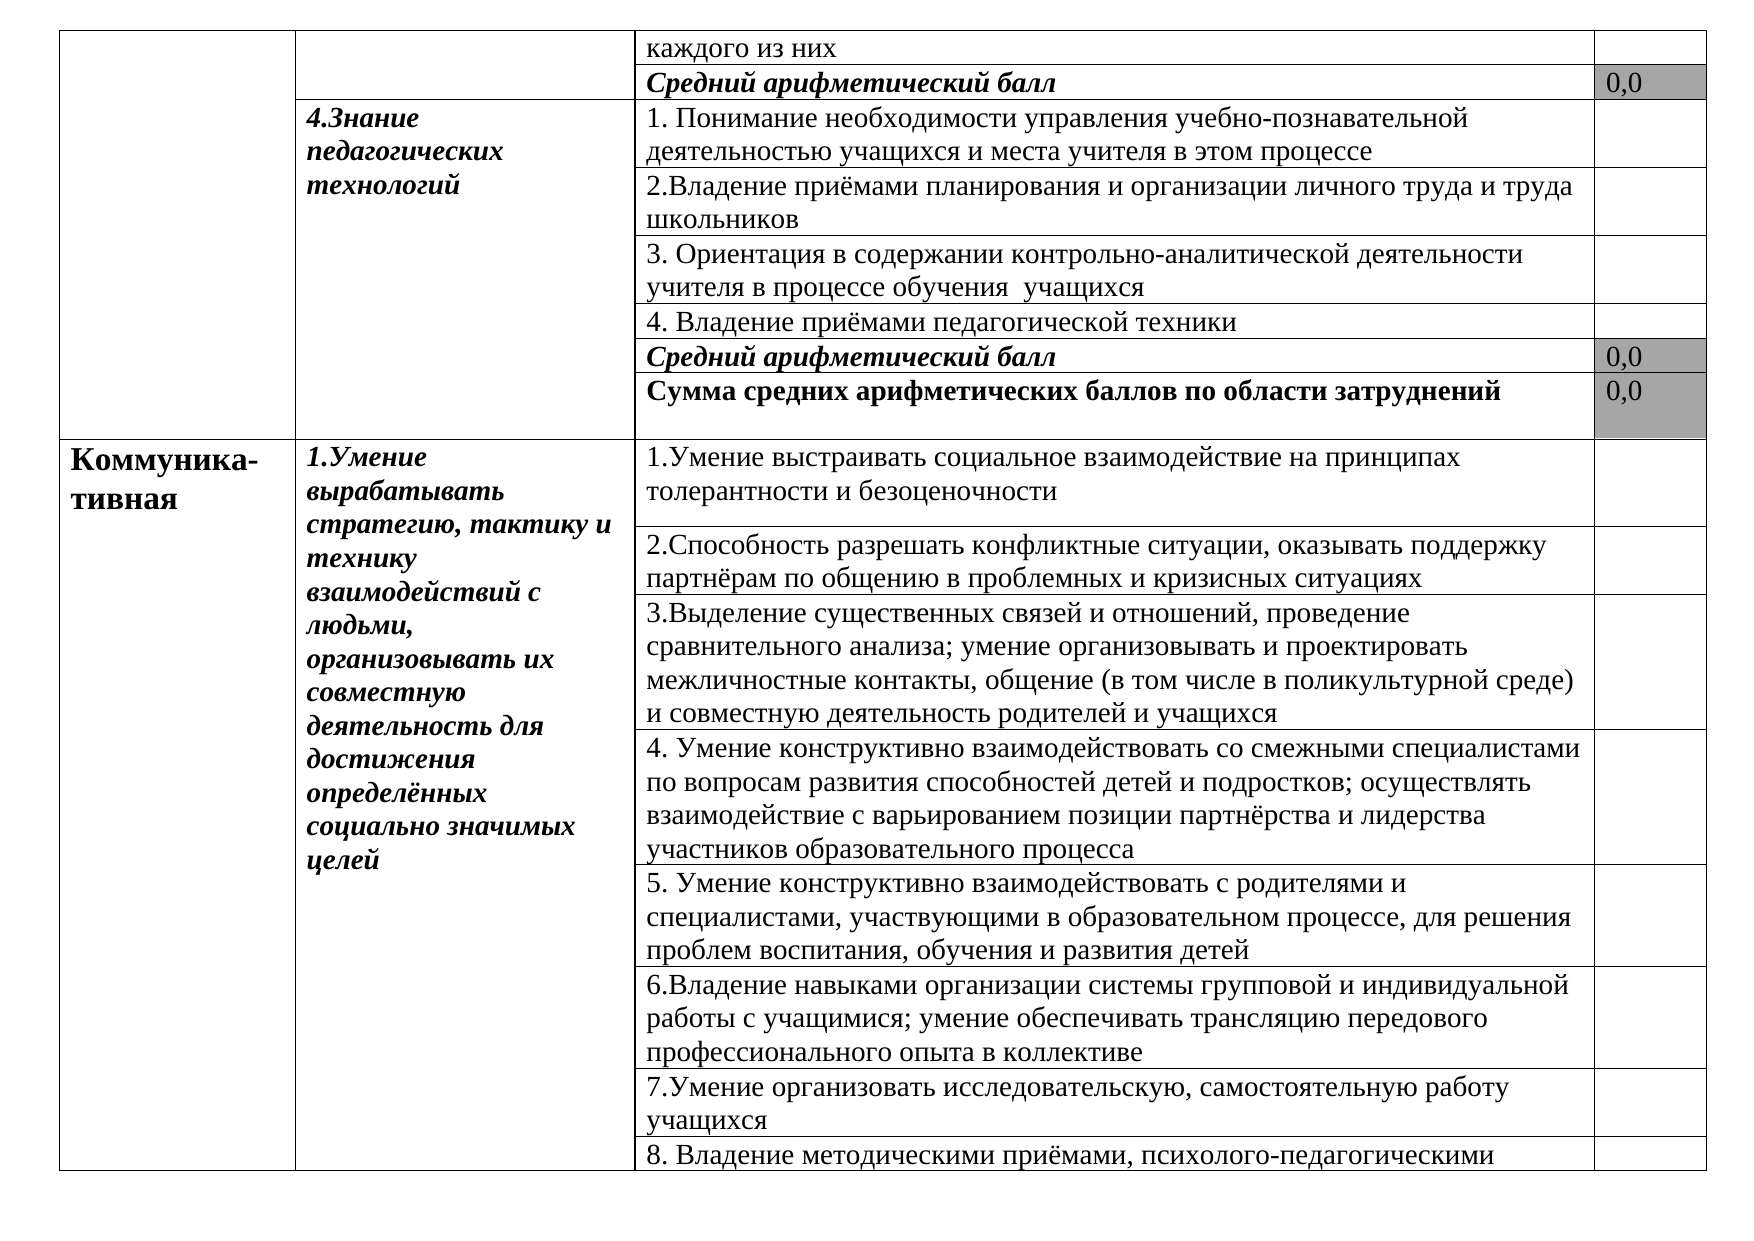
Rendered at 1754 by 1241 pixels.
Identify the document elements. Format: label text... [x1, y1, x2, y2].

table_cell [1595, 595, 1706, 729]
table_cell 2.Способность разрешать конфликтные ситуации, оказывать поддержку партнёрам по общению в проблемных и кризисных ситуациях [636, 527, 1594, 594]
table_cell [1595, 730, 1706, 864]
table_cell [1595, 236, 1706, 303]
table_cell [1595, 865, 1706, 966]
table_cell [1595, 967, 1706, 1068]
table_cell [1595, 168, 1706, 235]
table_cell 2.Владение приёмами планирования и организации личного труда и труда школьников [636, 168, 1594, 235]
table_cell [1595, 1069, 1706, 1136]
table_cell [636, 1137, 1594, 1170]
table_cell 5. Умение конструктивно взаимодействовать с родителями и специалистами, участвующими в образовательном процессе, для решения проблем воспитания, обучения и развития детей [636, 865, 1594, 966]
table_cell 3. Ориентация в содержании контрольно-аналитической деятельности учителя в процессе обучения учащихся [636, 236, 1594, 303]
table_cell [1595, 440, 1706, 526]
table_cell 1.Умение выстраивать социальное взаимодействие на принципах толерантности и безоценочности [636, 440, 1594, 526]
table_cell 0,0 [1595, 65, 1706, 99]
table_cell [1595, 100, 1706, 167]
table_cell 1. Понимание необходимости управления учебно-познавательной деятельностью учащихся и места учителя в этом процессе [636, 100, 1594, 167]
table_cell 7.Умение организовать исследовательскую, самостоятельную работу учащихся [636, 1069, 1594, 1136]
table_cell 4. Умение конструктивно взаимодействовать со смежными специалистами по вопросам развития способностей детей и подростков; осуществлять взаимодействие с варьированием позиции партнёрства и лидерства участников образовательного процесса [636, 730, 1594, 864]
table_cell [636, 31, 1594, 64]
table_cell [1595, 304, 1706, 338]
table_cell Средний арифметический балл [636, 65, 1594, 99]
table_cell 3.Выделение существенных связей и отношений, проведение сравнительного анализа; умение организовывать и проектировать межличностные контакты, общение (в том числе в поликультурной среде) и совместную деятельность родителей и учащихся [636, 595, 1594, 729]
table_cell 0,0 [1595, 373, 1706, 438]
table_cell [1595, 31, 1706, 64]
table_cell 4.Знание педагогических технологий [296, 100, 634, 438]
table_cell Коммуника-тивная [60, 440, 295, 1170]
table_cell 0,0 [1595, 339, 1706, 372]
table_cell [1595, 1137, 1706, 1170]
table_cell 4. Владение приёмами педагогической техники [636, 304, 1594, 338]
table_cell 6.Владение навыками организации системы групповой и индивидуальной работы с учащимися; умение обеспечивать трансляцию передового профессионального опыта в коллективе [636, 967, 1594, 1068]
table_cell Средний арифметический балл [636, 339, 1594, 372]
table_cell Сумма средних арифметических баллов по области затруднений [636, 373, 1594, 438]
table_cell [1595, 527, 1706, 594]
table_cell 1.Умение вырабатывать стратегию, тактику и технику взаимодействий с людьми, организовывать их совместную деятельность для достижения определённых социально значимых целей [296, 440, 634, 1170]
